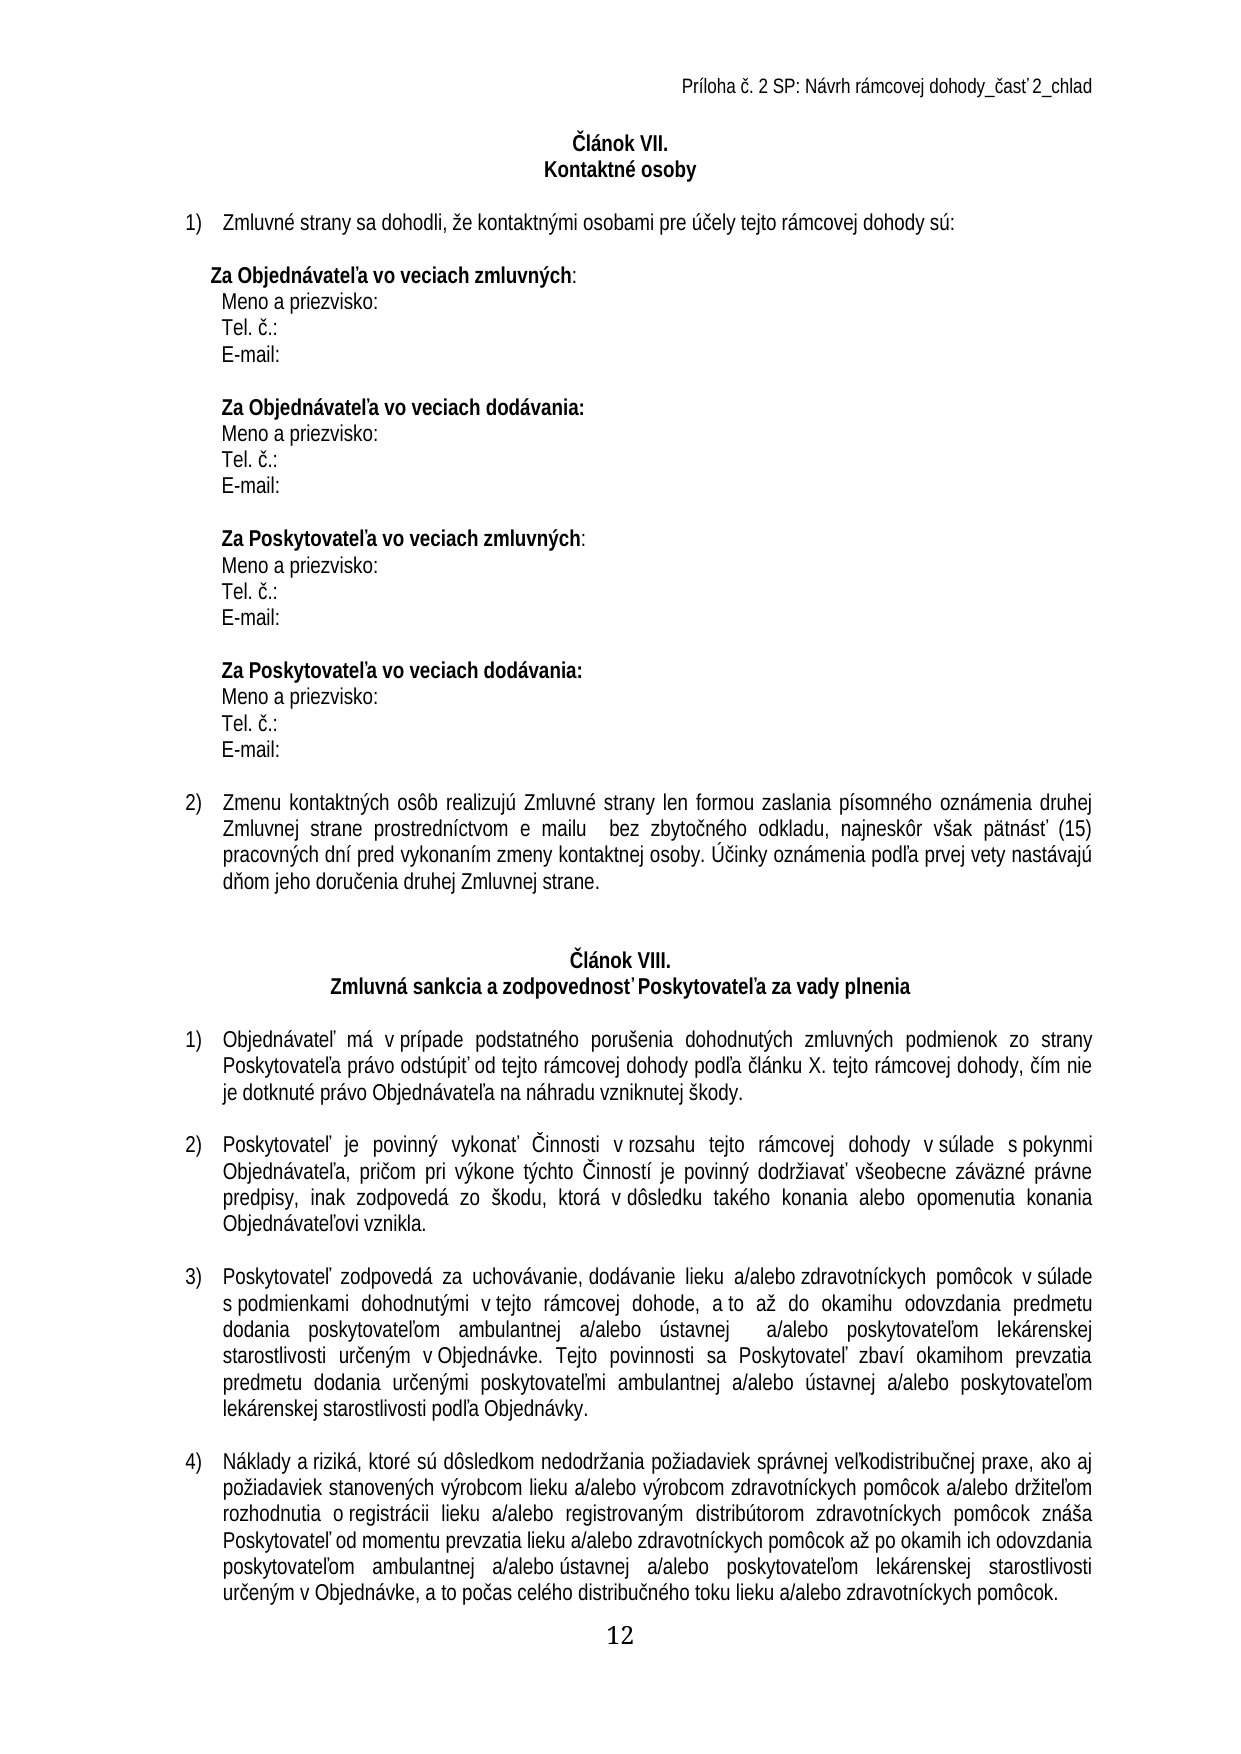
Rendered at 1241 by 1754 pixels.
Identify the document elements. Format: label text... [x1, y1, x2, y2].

text Tel. č.: [148, 710, 1092, 736]
text Meno a priezvisko: [148, 683, 1092, 710]
text E-mail: [148, 604, 1092, 631]
list Náklady a riziká, ktoré sú dôsledkom nedodržania požiadaviek správnej veľkodistribučnej praxe, ako aj požiadaviek stanovených výrobcom lieku a/alebo výrobcom zdravotníckych pomôcok a/alebo držiteľom rozhodnutia o registrácii lieku a/alebo registrovaným distribútorom zdravotníckych pomôcok znáša Poskytovateľ od momentu prevzatia lieku a/alebo zdravotníckych pomôcok až po okamih ich odovzdania poskytovateľom ambulantnej a/alebo ústavnej a/alebo poskytovateľom lekárenskej starostlivosti určeným v Objednávke, a to počas celého distribučného toku lieku a/alebo zdravotníckych pomôcok. [185, 1448, 1092, 1606]
text Kontaktné osoby [148, 156, 1092, 183]
text Článok VII. [148, 130, 1092, 156]
text Za Objednávateľa vo veciach dodávania: [148, 393, 1092, 420]
text Zmluvná sankcia a zodpovednosť Poskytovateľa za vady plnenia [148, 973, 1092, 999]
text Tel. č.: [148, 446, 1092, 472]
text Meno a priezvisko: [148, 288, 1092, 314]
text Za Poskytovateľa vo veciach zmluvných: [148, 525, 1092, 552]
text Tel. č.: [148, 578, 1092, 604]
text Meno a priezvisko: [148, 552, 1092, 578]
text Tel. č.: [148, 314, 1092, 341]
text Za Objednávateľa vo veciach zmluvných: [148, 262, 1092, 288]
text E-mail: [148, 472, 1092, 499]
list Poskytovateľ je povinný vykonať Činnosti v rozsahu tejto rámcovej dohody v súlade s pokynmi Objednávateľa, pričom pri výkone týchto Činností je povinný dodržiavať všeobecne záväzné právne predpisy, inak zodpovedá zo škodu, ktorá v dôsledku takého konania alebo opomenutia konania Objednávateľovi vznikla. [185, 1131, 1092, 1237]
text Meno a priezvisko: [148, 420, 1092, 446]
subtitle Článok VIII. [148, 947, 1092, 973]
text E-mail: [148, 736, 1092, 762]
list Objednávateľ má v prípade podstatného porušenia dohodnutých zmluvných podmienok zo strany Poskytovateľa právo odstúpiť od tejto rámcovej dohody podľa článku X. tejto rámcovej dohody, čím nie je dotknuté právo Objednávateľa na náhradu vzniknutej škody. [185, 1026, 1092, 1105]
list Poskytovateľ zodpovedá za uchovávanie, dodávanie lieku a/alebo zdravotníckych pomôcok v súlade s podmienkami dohodnutými v tejto rámcovej dohode, a to až do okamihu odovzdania predmetu dodania poskytovateľom ambulantnej a/alebo ústavnej a/alebo poskytovateľom lekárenskej starostlivosti určeným v Objednávke. Tejto povinnosti sa Poskytovateľ zbaví okamihom prevzatia predmetu dodania určenými poskytovateľmi ambulantnej a/alebo ústavnej a/alebo poskytovateľom lekárenskej starostlivosti podľa Objednávky. [185, 1263, 1092, 1421]
list Zmenu kontaktných osôb realizujú Zmluvné strany len formou zaslania písomného oznámenia druhej Zmluvnej strane prostredníctvom e mailu bez zbytočného odkladu, najneskôr však pätnásť (15) pracovných dní pred vykonaním zmeny kontaktnej osoby. Účinky oznámenia podľa prvej vety nastávajú dňom jeho doručenia druhej Zmluvnej strane. [185, 789, 1092, 894]
text Za Poskytovateľa vo veciach dodávania: [148, 657, 1092, 683]
text E-mail: [148, 341, 1092, 367]
list Zmluvné strany sa dohodli, že kontaktnými osobami pre účely tejto rámcovej dohody sú: [185, 209, 1092, 235]
